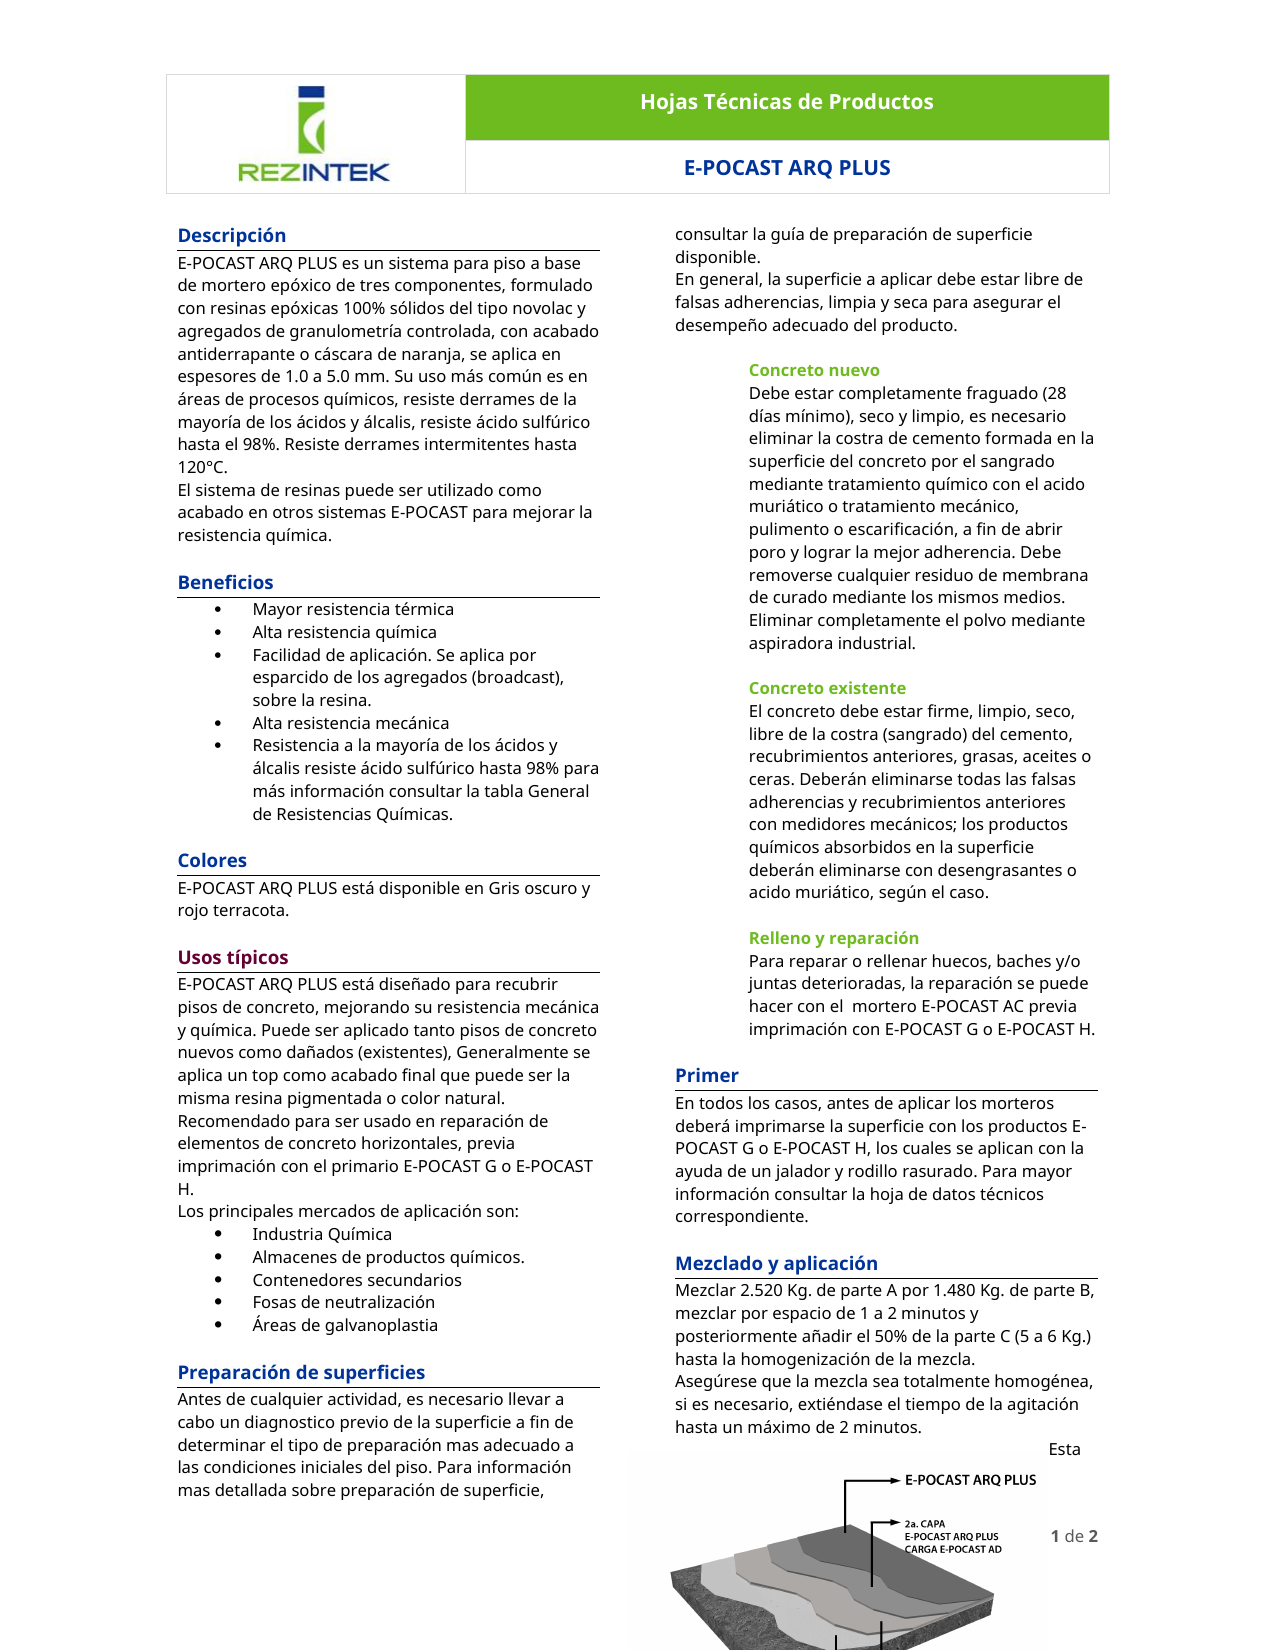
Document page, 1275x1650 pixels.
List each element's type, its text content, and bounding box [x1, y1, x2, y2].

text Mezclado y aplicación [675, 1250, 1098, 1278]
list Resistencia a la mayoría de los ácidos y álcalis resiste ácido sulfúrico hasta 98% para más información consultar la tabla General de Resistencias Químicas. [215, 734, 600, 825]
text Recomendado para ser usado en reparación de elementos de concreto horizontales, previa imprimación con el primario E-POCAST G o E-POCAST H. [177, 1109, 600, 1200]
text E-POCAST ARQ PLUS está disponible en Gris oscuro y rojo terracota. [177, 876, 600, 922]
picture [627, 1450, 1049, 1650]
text Beneficios [177, 569, 600, 597]
text En general, la superficie a aplicar debe estar libre de falsas adherencias, limpia y seca para asegurar el desempeño adecuado del producto. [675, 268, 1098, 336]
text Antes de cualquier actividad, es necesario llevar a cabo un diagnostico previo de la superficie a fin de determinar el tipo de preparación mas adecuado a las condiciones iniciales del piso. Para información mas detallada sobre preparación de superficie, consultar la guía de preparación de superficie disponible. [177, 1388, 600, 1501]
text Concreto existente [749, 677, 1098, 699]
list Mayor resistencia térmica [215, 598, 600, 621]
list Áreas de galvanoplastia [215, 1314, 600, 1336]
text Relleno y reparación [749, 927, 1098, 949]
text Mezclar . de parte A por . de parte B, mezclar por espacio de 2 minutos y posteriormente añadir el 50% de la parte C ( .) hasta la homogenización de la mezcla. [675, 1279, 1098, 1370]
text El concreto debe estar firme, limpio, seco, libre de la costra (sangrado) del cemento, recubrimientos anteriores, grasas, aceites o ceras. Deberán eliminarse todas las falsas adherencias y recubrimientos anteriores con medidores mecánicos; los productos químicos absorbidos en la superficie deberán eliminarse con desengrasantes o acido muriático, según el caso. [749, 699, 1098, 904]
text Preparación de superficies [177, 1359, 600, 1387]
text Usos típicos [177, 944, 600, 972]
text Descripción [177, 223, 600, 250]
text Antes de cualquier actividad, es necesario llevar a cabo un diagnostico previo de la superficie a fin de determinar el tipo de preparación mas adecuado a las condiciones iniciales del piso. Para información mas detallada sobre preparación de superficie, consultar la guía de preparación de superficie disponible. [675, 223, 1098, 268]
list Industria Química [215, 1223, 600, 1246]
text Debe estar completamente fraguado (28 días mínimo), seco y limpio, es necesario eliminar la costra de cemento formada en la superficie del concreto por el sangrado mediante tratamiento químico con el acido muriático o tratamiento mecánico, pulimento o escarificación, a fin de abrir poro y lograr la mejor adherencia. Debe removerse cualquier residuo de membrana de curado mediante los mismos medios. Eliminar completamente el polvo mediante aspiradora industrial. [749, 382, 1098, 654]
text Primer [675, 1063, 1098, 1090]
list Alta resistencia mecánica [215, 711, 600, 734]
list Fosas de neutralización [215, 1291, 600, 1314]
list Facilidad de aplicación. Se aplica por esparcido de los agregados (broadcast), sobre la resina. [215, 643, 600, 711]
picture [238, 85, 393, 183]
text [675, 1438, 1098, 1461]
text E-POCAST ARQ PLUS es un sistema para piso a base de mortero epóxico de tres componentes, formulado con resinas epóxicas 100% sólidos del tipo novolac y agregados de granulometría controlada, con acabado antiderrapante o cáscara de naranja, se aplica en espesores de . Su uso más común es en áreas de procesos químicos, resiste derrames de la mayoría de los ácidos y álcalis, resiste ácido sulfúrico hasta el 98%. Resiste derrames intermitentes hasta . [177, 251, 600, 478]
list Almacenes de productos químicos. [215, 1246, 600, 1268]
text Colores [177, 848, 600, 875]
text Para reparar o rellenar huecos, baches y/o juntas deterioradas, la reparación se puede hacer con el mortero E-POCAST AC previa imprimación con E-POCAST G o E-POCAST H. [749, 949, 1098, 1040]
text Asegúrese que la mezcla sea totalmente homogénea, si es necesario, extiéndase el tiempo de la agitación hasta un máximo de 2 minutos. [675, 1370, 1098, 1438]
text El sistema de resinas puede ser utilizado como acabado en otros sistemas E-POCAST para mejorar la resistencia química. [177, 478, 600, 546]
text En todos los casos, antes de aplicar los morteros deberá imprimarse la superficie con los productos E-POCAST G o E-POCAST H, los cuales se aplican con la ayuda de un jalador y rodillo rasurado. Para mayor información consultar la hoja de datos técnicos correspondiente. [675, 1091, 1098, 1228]
text Concreto nuevo [749, 359, 1098, 382]
list Contenedores secundarios [215, 1268, 600, 1291]
list Alta resistencia química [215, 621, 600, 643]
text E-POCAST ARQ PLUS está diseñado para recubrir pisos de concreto, mejorando su resistencia mecánica y química. Puede ser aplicado tanto pisos de concreto nuevos como dañados (existentes), Generalmente se aplica un top como acabado final que puede ser la misma resina pigmentada o color natural. [177, 973, 600, 1109]
text Los principales mercados de aplicación son: [177, 1200, 600, 1223]
